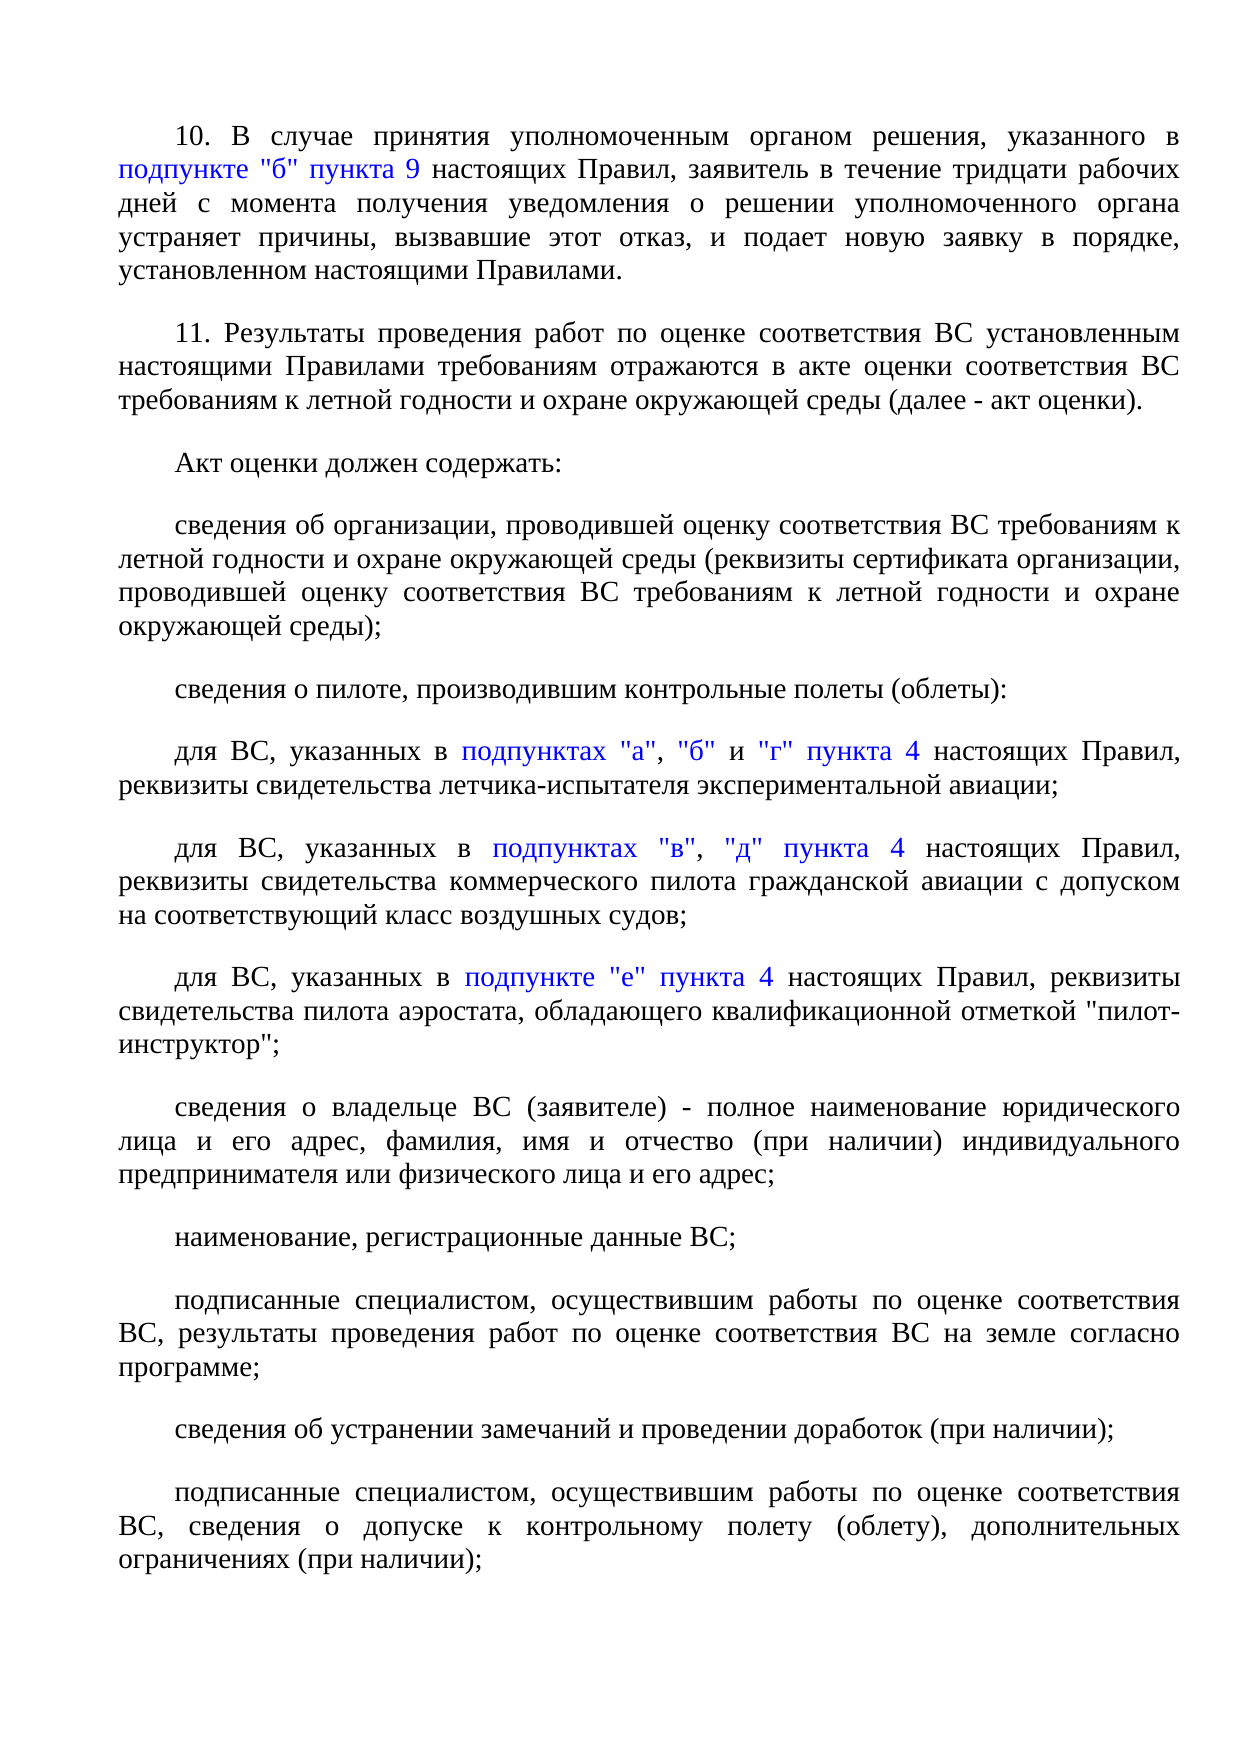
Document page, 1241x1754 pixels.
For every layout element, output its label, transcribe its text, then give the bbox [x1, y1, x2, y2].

text подписанные специалистом, осуществившим работы по оценке соответствия ВС, результаты проведения работ по оценке соответствия ВС на земле согласно программе; [118, 1282, 1181, 1382]
text 10. В случае принятия уполномоченным органом решения, указанного в подпункте "б" пункта 9 настоящих Правил, заявитель в течение тридцати рабочих дней с момента получения уведомления о решении уполномоченного органа устраняет причины, вызвавшие этот отказ, и подает новую заявку в порядке, установленном настоящими Правилами. [118, 118, 1181, 286]
text для ВС, указанных в подпункте "е" пункта 4 настоящих Правил, реквизиты свидетельства пилота аэростата, обладающего квалификационной отметкой "пилот-инструктор"; [118, 959, 1181, 1060]
text сведения об устранении замечаний и проведении доработок (при наличии); [118, 1412, 1181, 1445]
text сведения о пилоте, производившим контрольные полеты (облеты): [118, 671, 1181, 704]
text сведения о владельце ВС (заявителе) - полное наименование юридического лица и его адрес, фамилия, имя и отчество (при наличии) индивидуального предпринимателя или физического лица и его адрес; [118, 1089, 1181, 1190]
text подписанные специалистом, осуществившим работы по оценке соответствия ВС, сведения о допуске к контрольному полету (облету), дополнительных ограничениях (при наличии); [118, 1474, 1181, 1575]
text 11. Результаты проведения работ по оценке соответствия ВС установленным настоящими Правилами требованиям отражаются в акте оценки соответствия ВС требованиям к летной годности и охране окружающей среды (далее - акт оценки). [118, 315, 1181, 416]
text для ВС, указанных в подпунктах "в", "д" пункта 4 настоящих Правил, реквизиты свидетельства коммерческого пилота гражданской авиации с допуском на соответствующий класс воздушных судов; [118, 830, 1181, 930]
text для ВС, указанных в подпунктах "а", "б" и "г" пункта 4 настоящих Правил, реквизиты свидетельства летчика-испытателя экспериментальной авиации; [118, 733, 1181, 801]
text наименование, регистрационные данные ВС; [118, 1219, 1181, 1253]
text Акт оценки должен содержать: [118, 445, 1181, 478]
text сведения об организации, проводившей оценку соответствия ВС требованиям к летной годности и охране окружающей среды (реквизиты сертификата организации, проводившей оценку соответствия ВС требованиям к летной годности и охране окружающей среды); [118, 507, 1181, 642]
